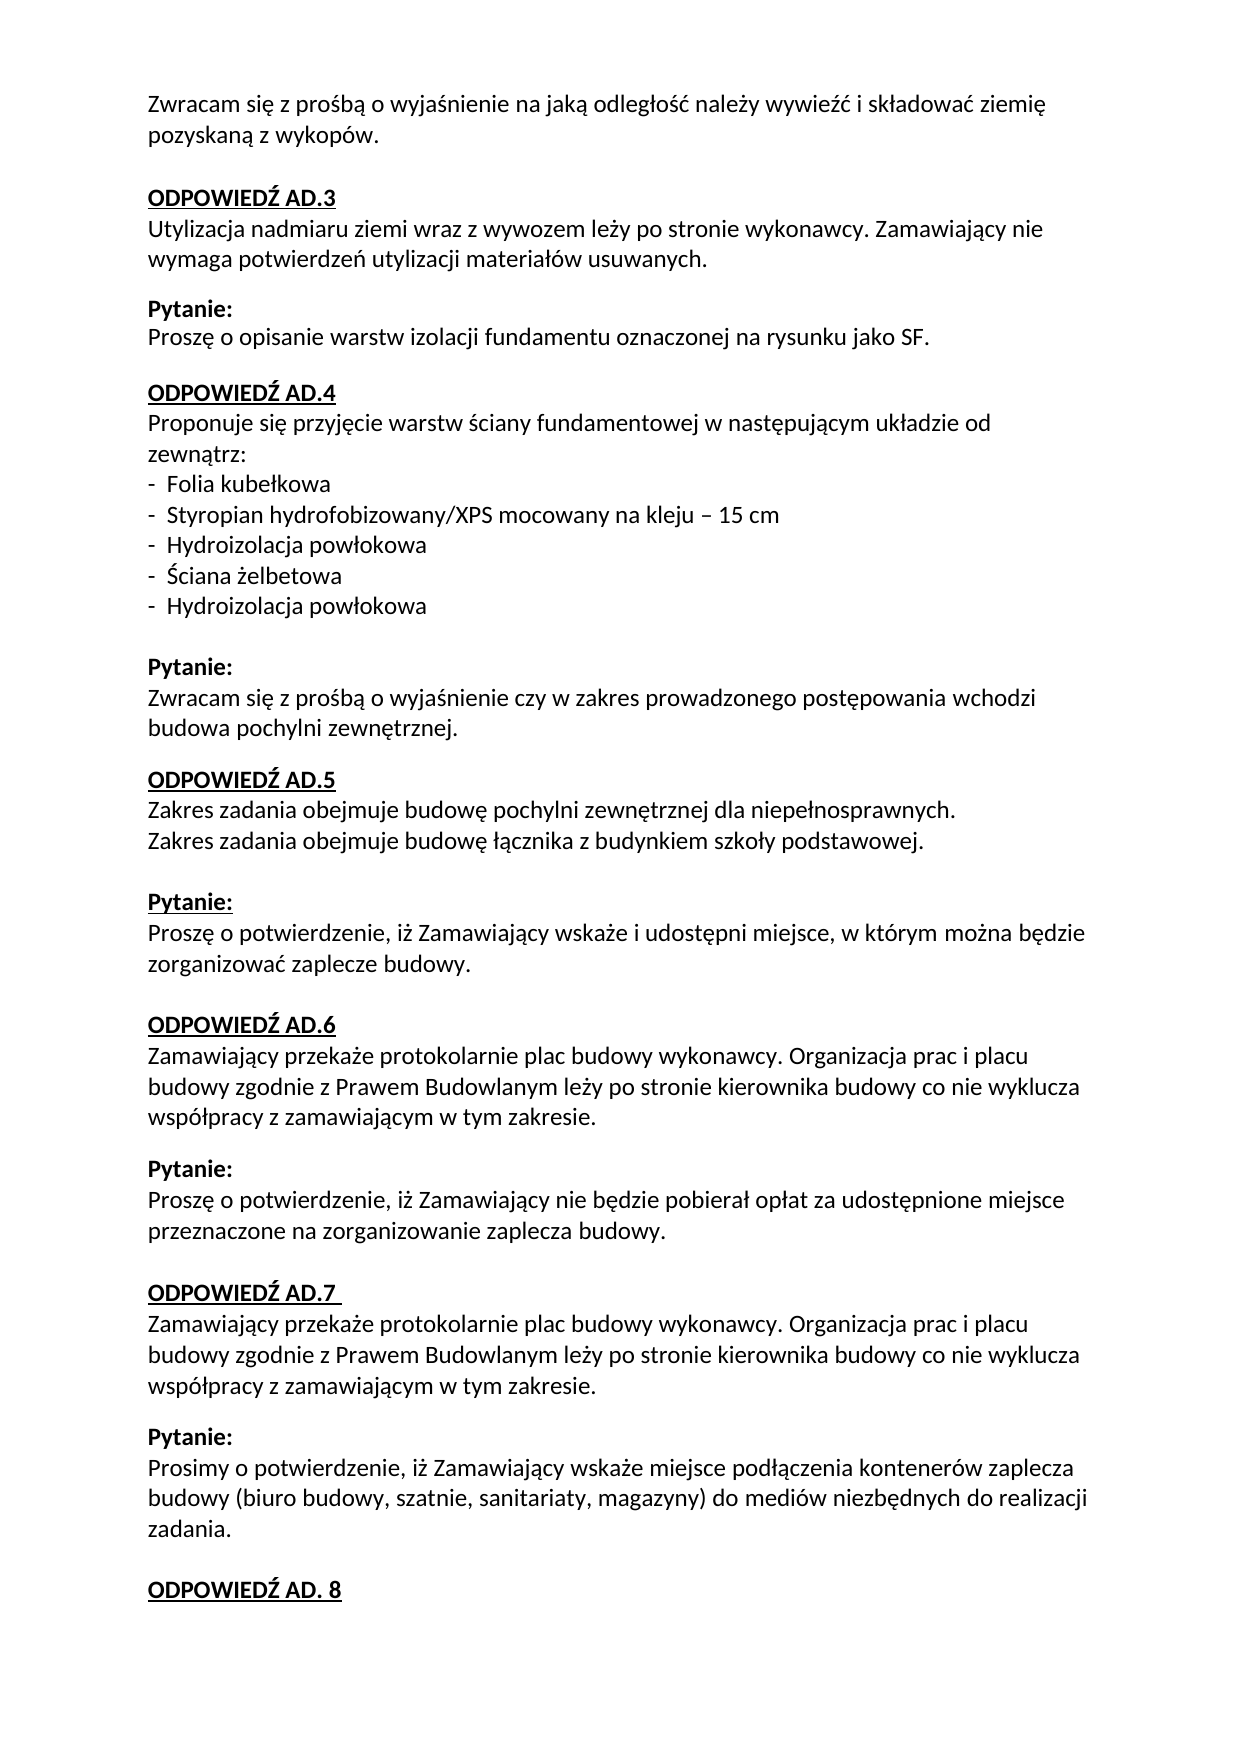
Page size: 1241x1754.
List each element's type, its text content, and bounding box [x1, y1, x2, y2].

text ODPOWIEDŹ AD.5 [148, 764, 1093, 795]
text Zamawiający przekaże protokolarnie plac budowy wykonawcy. Organizacja prac i placu budowy zgodnie z Prawem Budowlanym leży po stronie kierownika budowy co nie wyklucza współpracy z zamawiającym w tym zakresie. [148, 1308, 1081, 1400]
text Pytanie: [148, 1153, 1081, 1184]
text Proszę o opisanie warstw izolacji fundamentu oznaczonej na rysunku jako SF. [148, 323, 1093, 351]
text ODPOWIEDŹ AD.7 [148, 1277, 1081, 1308]
text Pytanie: [148, 1421, 1093, 1452]
text Pytanie: [148, 295, 1093, 323]
text - Hydroizolacja powłokowa [148, 590, 1093, 621]
text Pytanie: [148, 886, 1093, 917]
text Pytanie: [148, 651, 1093, 682]
text Zakres zadania obejmuje budowę łącznika z budynkiem szkoły podstawowej. [148, 825, 1093, 856]
text Zwracam się z prośbą o wyjaśnienie czy w zakres prowadzonego postępowania wchodzi budowa pochylni zewnętrznej. [148, 682, 1093, 743]
text Prosimy o potwierdzenie, iż Zamawiający wskaże miejsce podłączenia kontenerów zaplecza budowy (biuro budowy, szatnie, sanitariaty, magazyny) do mediów niezbędnych do realizacji zadania. [148, 1452, 1093, 1543]
text - Ściana żelbetowa [148, 560, 1093, 590]
text Zamawiający przekaże protokolarnie plac budowy wykonawcy. Organizacja prac i placu budowy zgodnie z Prawem Budowlanym leży po stronie kierownika budowy co nie wyklucza współpracy z zamawiającym w tym zakresie. [148, 1040, 1081, 1132]
text Proponuje się przyjęcie warstw ściany fundamentowej w następującym układzie od zewnątrz: [148, 407, 1093, 468]
text - Styropian hydrofobizowany/XPS mocowany na kleju – 15 cm [148, 499, 1093, 529]
text Proszę o potwierdzenie, iż Zamawiający nie będzie pobierał opłat za udostępnione miejsce przeznaczone na zorganizowanie zaplecza budowy. [148, 1184, 1081, 1246]
text Proszę o potwierdzenie, iż Zamawiający wskaże i udostępni miejsce, w którym można będzie zorganizować zaplecze budowy. [148, 917, 1093, 978]
text ODPOWIEDŹ AD.3 [148, 182, 1081, 212]
text Zwracam się z prośbą o wyjaśnienie na jaką odległość należy wywieźć i składować ziemię pozyskaną z wykopów. [148, 89, 1081, 150]
text ODPOWIEDŹ AD. 8 [148, 1574, 1093, 1604]
text Utylizacja nadmiaru ziemi wraz z wywozem leży po stronie wykonawcy. Zamawiający nie wymaga potwierdzeń utylizacji materiałów usuwanych. [148, 213, 1081, 274]
text Zakres zadania obejmuje budowę pochylni zewnętrznej dla niepełnosprawnych. [148, 795, 1093, 825]
text - Folia kubełkowa [148, 468, 1093, 499]
text ODPOWIEDŹ AD.6 [148, 1009, 1093, 1040]
text ODPOWIEDŹ AD.4 [148, 379, 1093, 407]
text - Hydroizolacja powłokowa [148, 529, 1093, 560]
